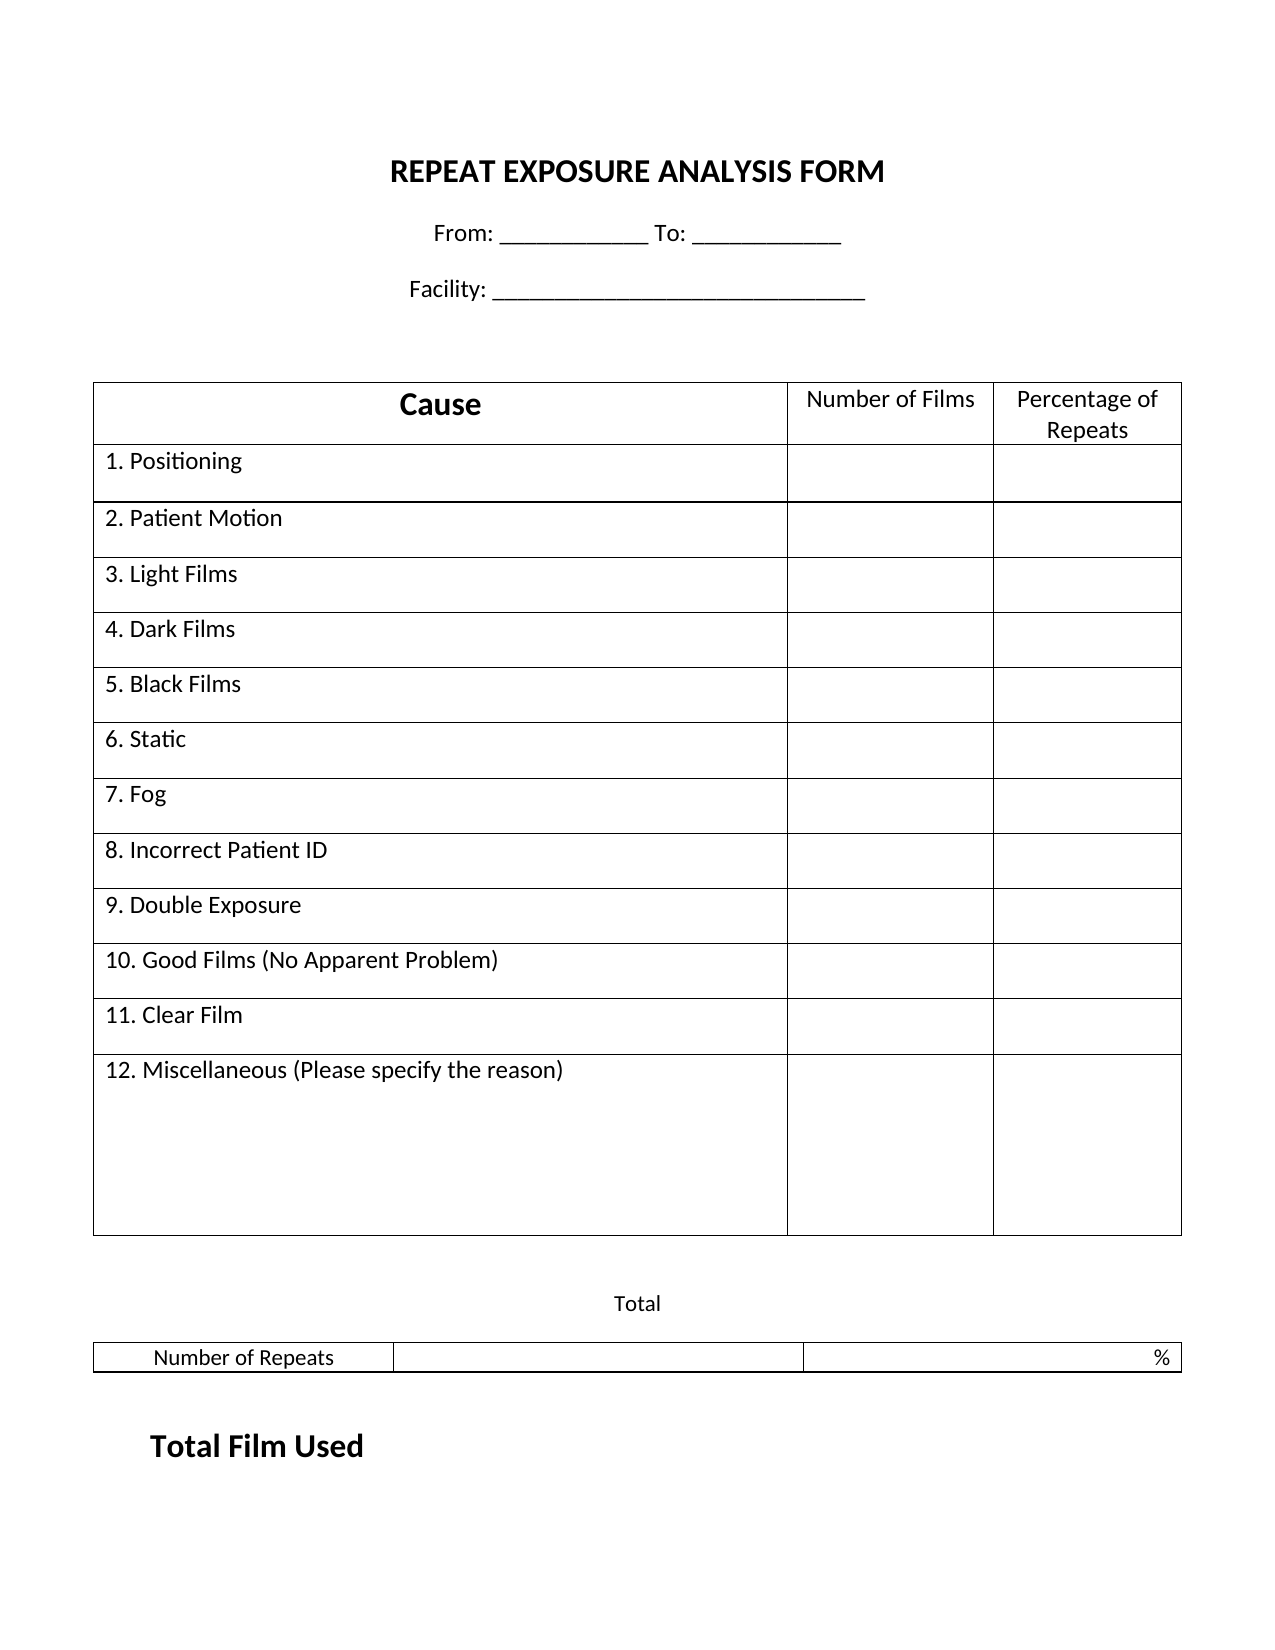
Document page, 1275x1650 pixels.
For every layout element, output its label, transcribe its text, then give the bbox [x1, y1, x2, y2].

table_cell [788, 613, 993, 667]
table_header % [804, 1343, 1181, 1371]
table_cell [994, 445, 1181, 501]
table_cell 4. Dark Films [94, 613, 787, 667]
text Total [150, 1289, 1125, 1317]
table_cell 6. Static [94, 723, 787, 777]
table_cell 10. Good Films (No Apparent Problem) [94, 944, 787, 998]
table_cell [788, 889, 993, 943]
table_header Percentage of Repeats [994, 383, 1181, 444]
table_cell 8. Incorrect Patient ID [94, 834, 787, 888]
table_cell [788, 834, 993, 888]
table_cell 1. Positioning [94, 445, 787, 501]
table_cell 7. Fog [94, 779, 787, 833]
table_cell [788, 723, 993, 777]
table_cell [994, 834, 1181, 888]
table_cell [788, 668, 993, 722]
table_cell 9. Double Exposure [94, 889, 787, 943]
table_cell 2. Patient Motion [94, 503, 787, 557]
table_cell [994, 723, 1181, 777]
table_cell [994, 1055, 1181, 1235]
table_cell [994, 613, 1181, 667]
table_cell [788, 503, 993, 557]
table_cell [994, 503, 1181, 557]
text Total Film Used [150, 1425, 1125, 1466]
table_cell [994, 668, 1181, 722]
table_cell [994, 999, 1181, 1053]
table_cell [994, 889, 1181, 943]
table_header [394, 1343, 803, 1371]
table_cell [788, 944, 993, 998]
text From: ____________ To: ____________ [150, 218, 1125, 248]
table_header Cause [94, 383, 787, 444]
table_cell [788, 779, 993, 833]
table_header Number of Films [788, 383, 993, 444]
table_cell [994, 779, 1181, 833]
table_cell 11. Clear Film [94, 999, 787, 1053]
table_cell 3. Light Films [94, 558, 787, 612]
table_cell 5. Black Films [94, 668, 787, 722]
table_cell [788, 999, 993, 1053]
table_cell [788, 558, 993, 612]
table_cell 12. Miscellaneous (Please specify the reason) [94, 1055, 787, 1235]
table_cell [994, 944, 1181, 998]
table_cell [788, 445, 993, 501]
table_header Number of Repeats [94, 1343, 393, 1371]
table_cell [788, 1055, 993, 1235]
text REPEAT EXPOSURE ANALYSIS FORM [150, 150, 1125, 191]
text Facility: ______________________________ [150, 273, 1125, 304]
table_cell [994, 558, 1181, 612]
